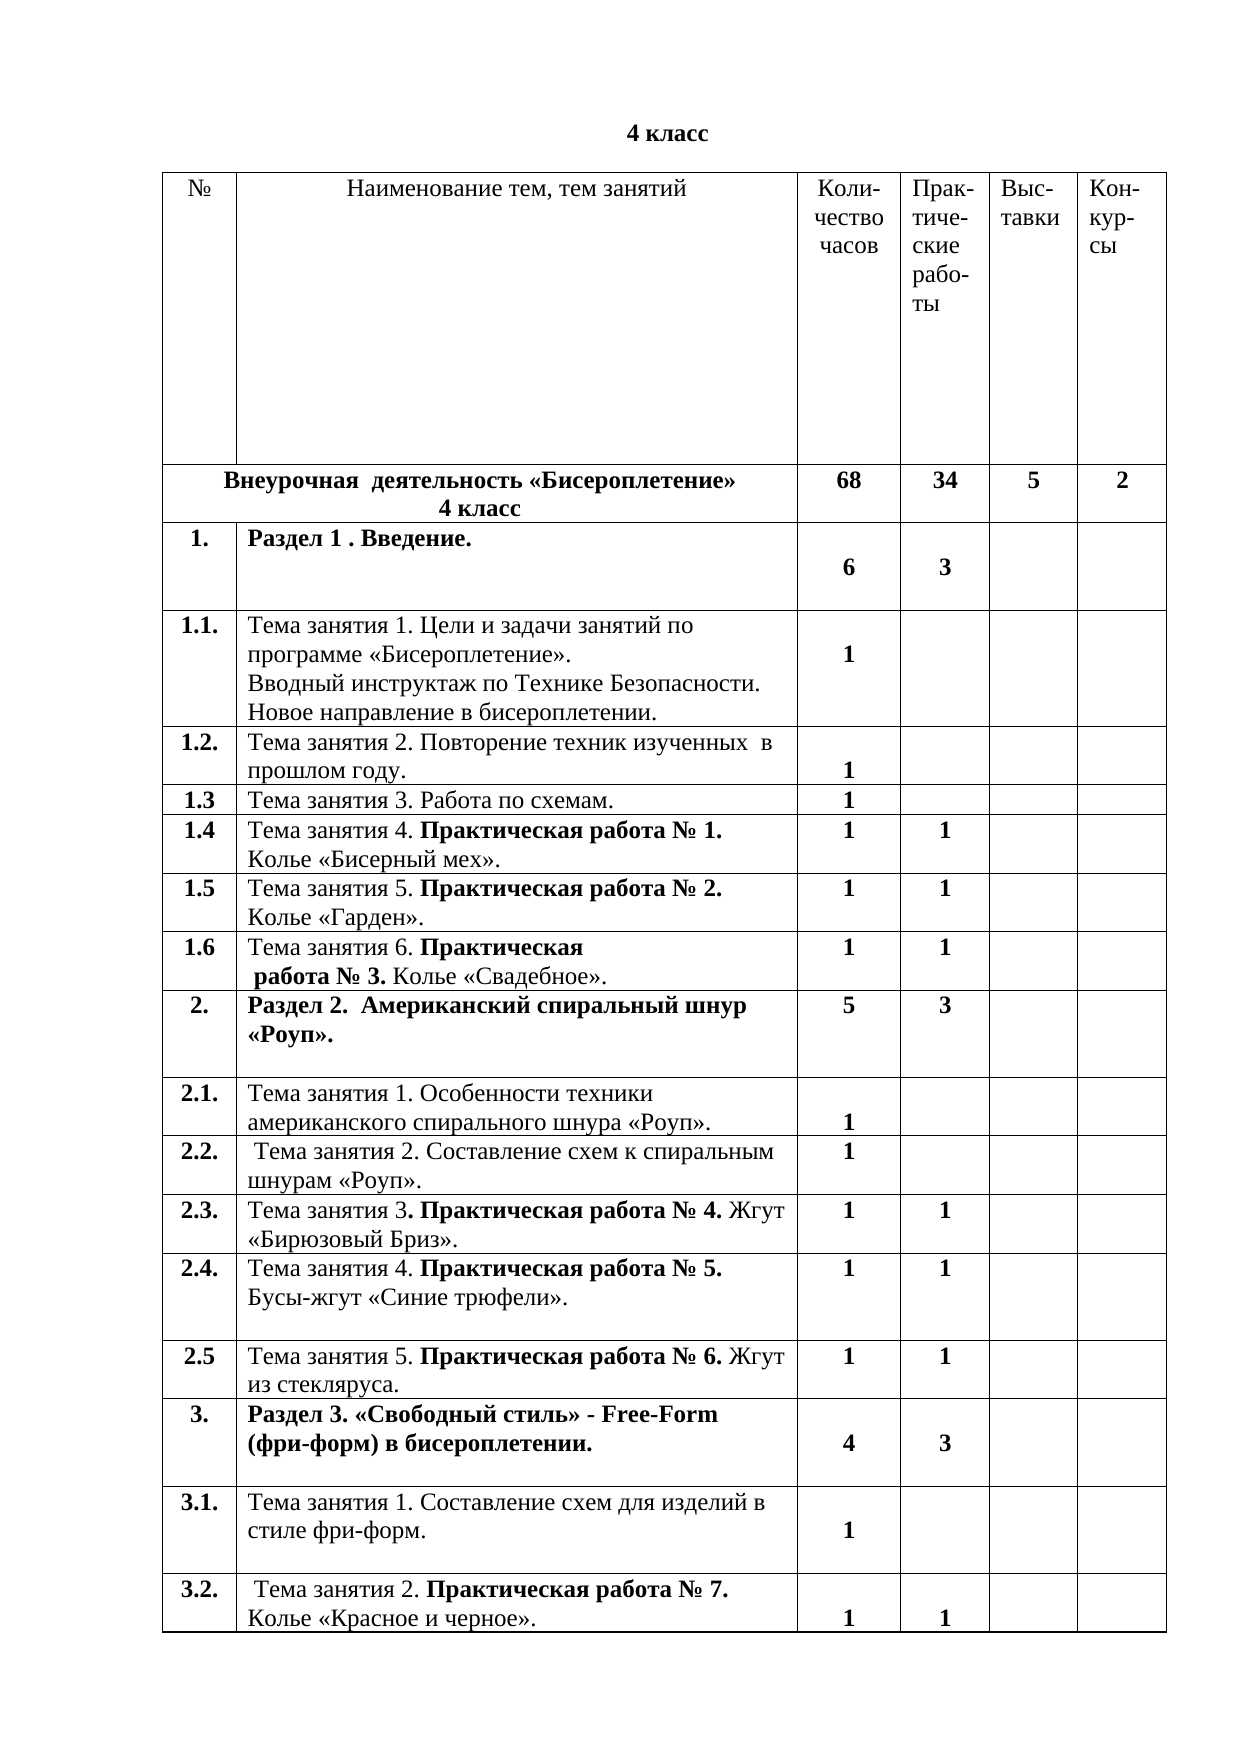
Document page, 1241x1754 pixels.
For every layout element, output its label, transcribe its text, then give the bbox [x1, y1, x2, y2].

table_cell 1.4 [163, 815, 236, 872]
table_cell Тема занятия 5. Практическая работа № 2. Колье «Гарден». [237, 874, 797, 931]
table_cell 3.1. [163, 1487, 236, 1573]
table_header Коли-чество часов [798, 173, 900, 464]
table_cell [990, 1399, 1077, 1486]
table_cell [901, 611, 989, 726]
table_cell [990, 932, 1077, 989]
table_cell Тема занятия 1. Особенности техники американского спирального шнура «Роуп». [237, 1078, 797, 1135]
table_cell 3 [901, 523, 989, 609]
table_cell 1.2. [163, 727, 236, 784]
table_cell 1 [901, 874, 989, 931]
table_cell 1 [901, 1254, 989, 1340]
table_cell 1 [798, 611, 900, 726]
table_cell Тема занятия 2. Составление схем к спиральным шнурам «Роуп». [237, 1136, 797, 1194]
table_cell 1 [798, 1341, 900, 1398]
table_cell Раздел 3. «Свободный стиль» - Free-Form (фри-форм) в бисероплетении. [237, 1399, 797, 1486]
table_header Кон-кур-сы [1078, 173, 1166, 464]
table_cell [1078, 874, 1166, 931]
table_cell 3. [163, 1399, 236, 1486]
table_cell [990, 1487, 1077, 1573]
table_cell [1078, 1078, 1166, 1135]
table_cell [1078, 785, 1166, 814]
table_cell [990, 785, 1077, 814]
table_cell [990, 1195, 1077, 1252]
table_cell [990, 1254, 1077, 1340]
table_cell Внеурочная деятельность «Бисероплетение» 4 класс [163, 465, 797, 522]
table_cell 1 [798, 1487, 900, 1573]
table_cell Раздел 1 . Введение. [237, 523, 797, 609]
table_cell 3 [901, 1399, 989, 1486]
table_cell [1078, 727, 1166, 784]
table_cell [990, 1341, 1077, 1398]
table_cell 34 [901, 465, 989, 522]
table_cell 1 [798, 1195, 900, 1252]
table_cell 1 [798, 932, 900, 989]
table_cell [901, 1487, 989, 1573]
table_cell 2.1. [163, 1078, 236, 1135]
table_cell 1 [798, 1574, 900, 1631]
table_cell [990, 874, 1077, 931]
table_cell 1 [901, 932, 989, 989]
table_cell [1078, 1341, 1166, 1398]
table_cell 1 [798, 785, 900, 814]
table_cell 6 [798, 523, 900, 609]
table_cell [901, 1078, 989, 1135]
table_cell Тема занятия 3. Практическая работа № 4. Жгут «Бирюзовый Бриз». [237, 1195, 797, 1252]
table_cell 68 [798, 465, 900, 522]
table_cell [1078, 991, 1166, 1077]
table_cell Раздел 2. Американский спиральный шнур «Роуп». [237, 991, 797, 1077]
table_cell 1 [901, 815, 989, 872]
table_cell [1078, 1487, 1166, 1573]
table_cell Тема занятия 2. Повторение техник изученных в прошлом году. [237, 727, 797, 784]
table_cell [1078, 815, 1166, 872]
table_cell Тема занятия 1. Цели и задачи занятий по программе «Бисероплетение». Вводный инструктаж по Технике Безопасности. Новое направление в бисероплетении. [237, 611, 797, 726]
table_cell [1078, 1399, 1166, 1486]
table_cell 1 [901, 1341, 989, 1398]
table_cell [990, 727, 1077, 784]
table_cell 1 [798, 727, 900, 784]
table_cell 3 [901, 991, 989, 1077]
table_cell [1078, 1136, 1166, 1194]
table_cell 2.2. [163, 1136, 236, 1194]
table_cell 1 [901, 1574, 989, 1631]
table_cell 3.2. [163, 1574, 236, 1631]
table_cell 1 [798, 815, 900, 872]
table_header Наименование тем, тем занятий [237, 173, 797, 464]
table_cell Тема занятия 6. Практическая работа № 3. Колье «Свадебное». [237, 932, 797, 989]
table_cell [990, 611, 1077, 726]
table_cell [990, 1574, 1077, 1631]
table_header Выс-тавки [990, 173, 1077, 464]
table_cell 5 [990, 465, 1077, 522]
table_cell 1 [798, 1254, 900, 1340]
table_cell [1078, 1195, 1166, 1252]
table_cell 1 [798, 874, 900, 931]
table_cell [1078, 932, 1166, 989]
table_cell [990, 1136, 1077, 1194]
table_cell 1 [798, 1136, 900, 1194]
table_cell 2.3. [163, 1195, 236, 1252]
table_cell [901, 785, 989, 814]
table_cell 2.5 [163, 1341, 236, 1398]
table_header Прак-тиче-ские рабо-ты [901, 173, 989, 464]
table_cell [990, 523, 1077, 609]
table_cell [1078, 1574, 1166, 1631]
table_cell Тема занятия 4. Практическая работа № 5. Бусы-жгут «Синие трюфели». [237, 1254, 797, 1340]
table_cell Тема занятия 5. Практическая работа № 6. Жгут из стекляруса. [237, 1341, 797, 1398]
table_cell Тема занятия 1. Составление схем для изделий в стиле фри-форм. [237, 1487, 797, 1573]
table_cell Тема занятия 2. Практическая работа № 7. Колье «Красное и черное». [237, 1574, 797, 1631]
table_cell [990, 1078, 1077, 1135]
table_cell [990, 815, 1077, 872]
table_cell 1.3 [163, 785, 236, 814]
table_cell 1 [901, 1195, 989, 1252]
table_cell 1.1. [163, 611, 236, 726]
table_cell 5 [798, 991, 900, 1077]
table_cell 2.4. [163, 1254, 236, 1340]
table_cell [990, 991, 1077, 1077]
table_cell 1.6 [163, 932, 236, 989]
table_cell [1078, 611, 1166, 726]
table_cell Тема занятия 4. Практическая работа № 1. Колье «Бисерный мех». [237, 815, 797, 872]
table_cell [901, 1136, 989, 1194]
table_cell [901, 727, 989, 784]
table_cell Тема занятия 3. Работа по схемам. [237, 785, 797, 814]
table_cell 1. [163, 523, 236, 609]
table_cell 4 [798, 1399, 900, 1486]
table_cell [1078, 1254, 1166, 1340]
table_cell 2. [163, 991, 236, 1077]
table_cell 1 [798, 1078, 900, 1135]
text 4 класс [177, 118, 1152, 147]
table_cell 2 [1078, 465, 1166, 522]
table_cell [1078, 523, 1166, 609]
table_header № [163, 173, 236, 464]
table_cell 1.5 [163, 874, 236, 931]
